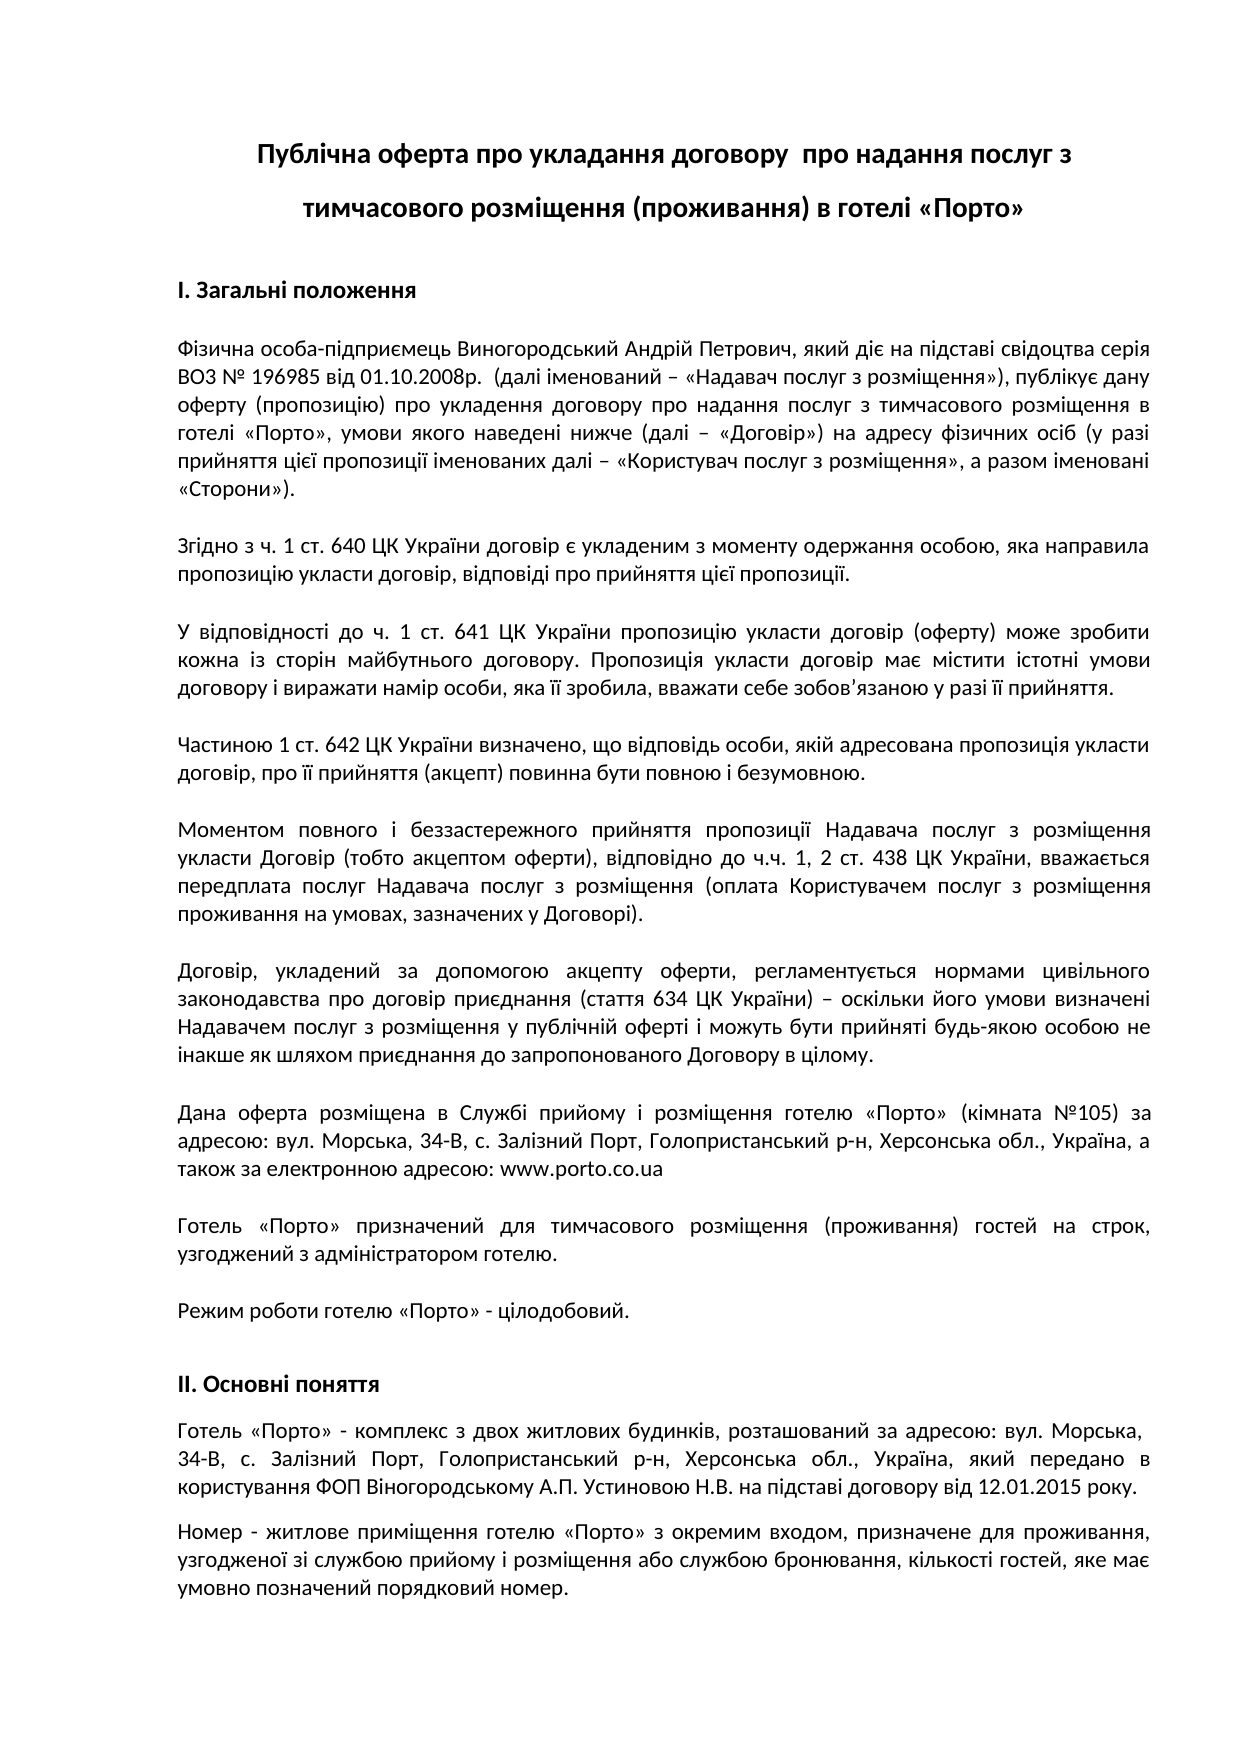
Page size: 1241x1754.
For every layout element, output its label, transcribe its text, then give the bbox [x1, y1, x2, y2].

text У відповідності до ч. 1 ст. 641 ЦК України пропозицію укласти договір (оферту) може зробити кожна із сторін майбутнього договору. Пропозиція укласти договір має містити істотні умови договору і виражати намір особи, яка її зробила, вважати себе зобов’язаною у разі її прийняття. [177, 617, 1152, 701]
text ІІ. Основні поняття [177, 1353, 1152, 1399]
text Публічна оферта про укладання договору про надання послуг з тимчасового розміщення (проживання) в готелі «Порто» [177, 136, 1152, 224]
text Згідно з ч. 1 ст. 640 ЦК України договір є укладеним з моменту одержання особою, яка направила пропозицію укласти договір, відповіді про прийняття цієї пропозиції. [177, 532, 1152, 588]
text Моментом повного і беззастережного прийняття пропозиції Надавача послуг з розміщення укласти Договір (тобто акцептом оферти), відповідно до ч.ч. 1, 2 ст. 438 ЦК України, вважається передплата послуг Надавача послуг з розміщення (оплата Користувачем послуг з розміщення проживання на умовах, зазначених у Договорі). [177, 815, 1152, 927]
text Номер - житлове приміщення готелю «Порто» з окремим входом, призначене для проживання, узгодженої зі службою прийому і розміщення або службою бронювання, кількості гостей, яке має умовно позначений порядковий номер. [177, 1517, 1152, 1602]
text Готель «Порто» призначений для тимчасового розміщення (проживання) гостей на строк, узгоджений з адміністратором готелю. [177, 1211, 1152, 1267]
text Частиною 1 ст. 642 ЦК України визначено, що відповідь особи, якій адресована пропозиція укласти договір, про її прийняття (акцепт) повинна бути повною і безумовною. [177, 730, 1152, 786]
text Дана оферта розміщена в Службі прийому і розміщення готелю «Порто» (кімната №105) за адресою: вул. Морська, 34-В, с. Залізний Порт, Голопристанський р-н, Херсонська обл., Україна, а також за електронною адресою: www.porto.co.ua [177, 1098, 1152, 1182]
text Договір, укладений за допомогою акцепту оферти, регламентується нормами цивільного законодавства про договір приєднання (стаття 634 ЦК України) – оскільки його умови визначені Надавачем послуг з розміщення у публічній оферті і можуть бути прийняті будь-якою особою не інакше як шляхом приєднання до запропонованого Договору в цілому. [177, 956, 1152, 1068]
text І. Загальні положення [177, 260, 1152, 305]
text Режим роботи готелю «Порто» - цілодобовий. [177, 1296, 1152, 1324]
text Фізична особа-підприємець Виногородський Андрій Петрович, який діє на підставі свідоцтва серія ВО3 № 196985 від 01.10.2008р. (далі іменований – «Надавач послуг з розміщення»), публікує дану оферту (пропозицію) про укладення договору про надання послуг з тимчасового розміщення в готелі «Порто», умови якого наведені нижче (далі – «Договір») на адресу фізичних осіб (у разі прийняття цієї пропозиції іменованих далі – «Користувач послуг з розміщення», а разом іменовані «Сторони»). [177, 334, 1152, 502]
text Готель «Порто» - комплекс з двох житлових будинків, розташований за адресою: вул. Морська, 34-В, с. Залізний Порт, Голопристанський р-н, Херсонська обл., Україна, який передано в користування ФОП Віногородському А.П. Устиновою Н.В. на підставі договору від 12.01.2015 року. [177, 1416, 1152, 1500]
